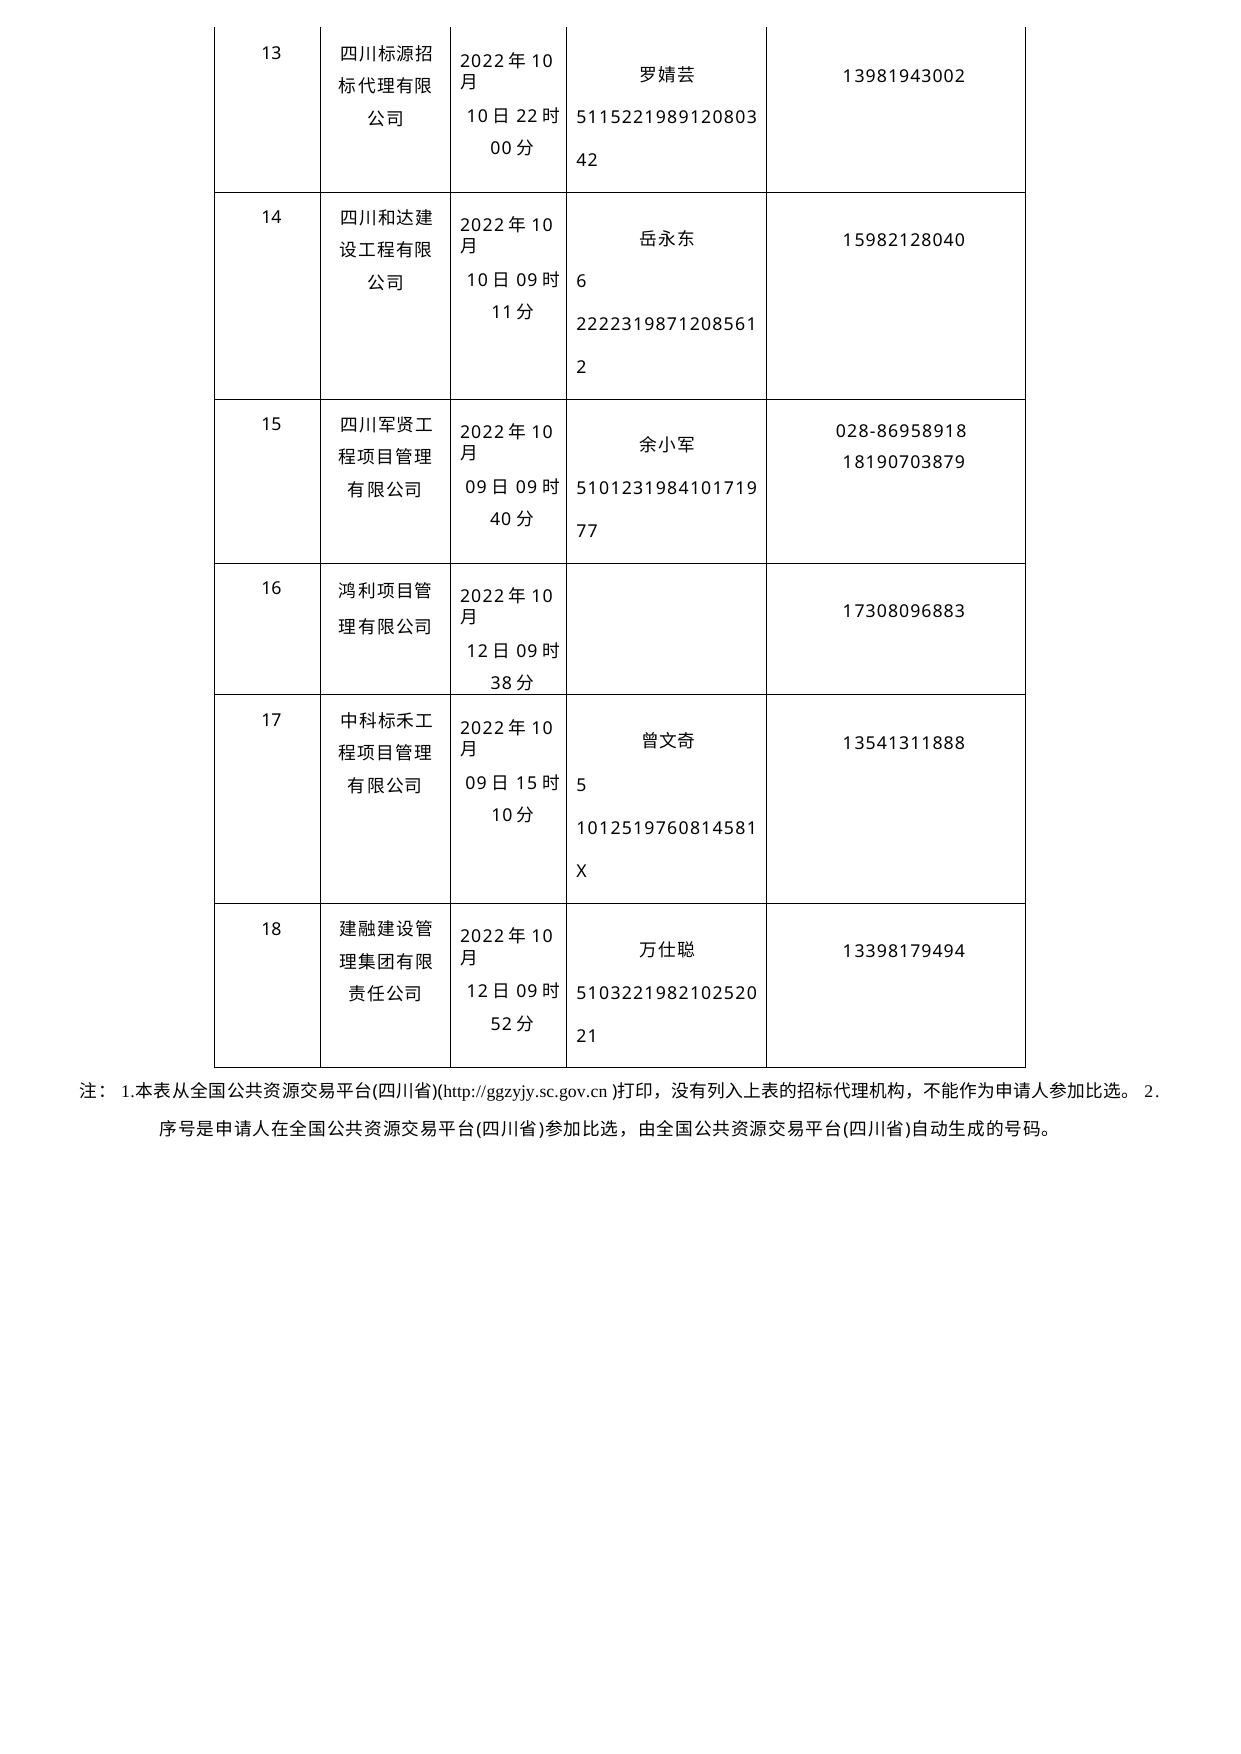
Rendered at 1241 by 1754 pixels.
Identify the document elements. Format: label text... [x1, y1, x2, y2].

table_cell 2022年10月 09日 15时 10分 [451, 695, 566, 902]
table_cell 四川军贤工 程项目管理 有限公司 [321, 400, 450, 562]
table_cell 2022年10月 10日 09时 11分 [451, 193, 566, 398]
table_cell 万仕聪 510322198210252021 [567, 904, 766, 1067]
table_cell 028-86958918 18190703879 [767, 400, 1025, 562]
table_header 13981943002 [767, 27, 1025, 192]
table_cell 15 [215, 400, 320, 562]
table_cell 中科标禾工 程项目管理 有限公司 [321, 695, 450, 902]
table_header 2022年10月 10日 22时 00分 [451, 27, 566, 192]
table_cell 2022年10月 09日 09时 40分 [451, 400, 566, 562]
table_cell 2022年10月 12日 09时 38分 [451, 564, 566, 694]
table_cell 2022年10月 12日 09时 52分 [451, 904, 566, 1067]
table_cell 16 [215, 564, 320, 694]
table_cell 鸿利项目管 理有限公司 [321, 564, 450, 694]
table_header 13 [215, 27, 320, 192]
table_header 四川标源招 标代理有限 公司 [321, 27, 450, 192]
table_cell 建融建设管 理集团有限 责任公司 [321, 904, 450, 1067]
table_cell 13541311888 [767, 695, 1025, 902]
table_cell 18 [215, 904, 320, 1067]
table_cell 曾文奇 51012519760814581X [567, 695, 766, 902]
table_cell 岳永东 622223198712085612 [567, 193, 766, 398]
table_header 罗婧芸 511522198912080342 [567, 27, 766, 192]
table_cell 四川和达建 设工程有限 公司 [321, 193, 450, 398]
table_cell 17 [215, 695, 320, 902]
text 注： 1.本表从全国公共资源交易平台(四川省)(http://ggzyjy.sc.gov.cn )打印，没有列入上表的招标代理机构，不能作为申请人参加比选。 2.序号是申请人在全国公共资源交易平台(四川省)参加比选，由全国公共资源交易平台(四川省)自动生成的号码。 [79, 1076, 1160, 1141]
table_cell 14 [215, 193, 320, 398]
table_cell [567, 564, 766, 694]
table_cell 17308096883 [767, 564, 1025, 694]
table_cell 余小军 510123198410171977 [567, 400, 766, 562]
table_cell 13398179494 [767, 904, 1025, 1067]
table_cell 15982128040 [767, 193, 1025, 398]
